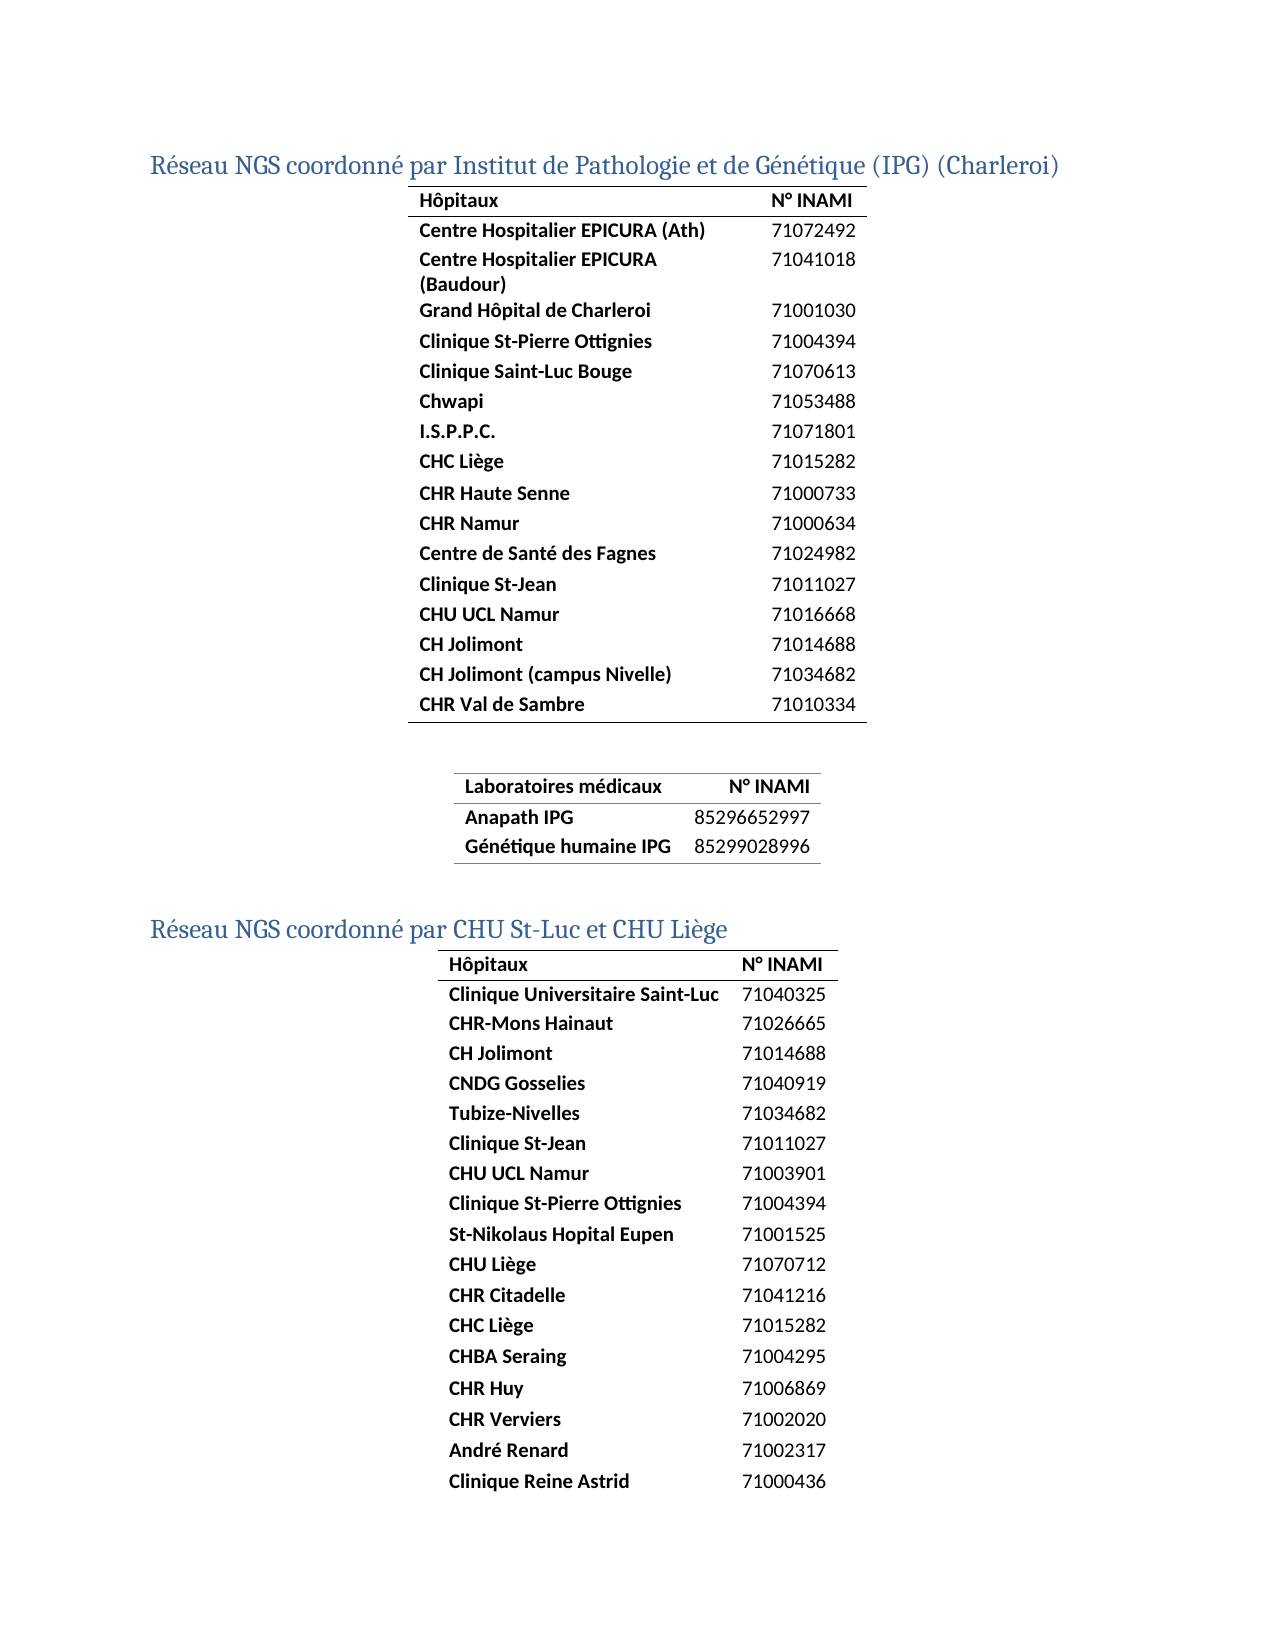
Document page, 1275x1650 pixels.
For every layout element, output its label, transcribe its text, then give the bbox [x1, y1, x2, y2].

table_cell Centre de Santé des Fagnes [408, 540, 760, 571]
table_cell 71053488 [760, 388, 867, 418]
table_cell 71003901 [730, 1161, 837, 1191]
table_cell CH Jolimont [438, 1040, 730, 1070]
table_cell 71041018 [760, 246, 867, 297]
table_cell 71070613 [760, 358, 867, 388]
table_cell 71000733 [760, 480, 867, 510]
table_cell Clinique Saint-Luc Bouge [408, 358, 760, 388]
table_cell CHR Namur [408, 510, 760, 540]
table_cell 71015282 [760, 449, 867, 480]
table_cell 85296652997 [683, 804, 821, 833]
table_cell Clinique St-Pierre Ottignies [438, 1191, 730, 1221]
subtitle Réseau NGS coordonné par CHU St-Luc et CHU Liège [150, 914, 1125, 945]
table_cell CHU UCL Namur [408, 601, 760, 631]
table_cell Clinique St-Pierre Ottignies [408, 328, 760, 358]
table_cell 71004295 [730, 1344, 837, 1375]
table_cell CHU UCL Namur [438, 1161, 730, 1191]
table_cell CHBA Seraing [438, 1344, 730, 1375]
table_cell 85299028996 [683, 833, 821, 863]
table_header N° INAMI [683, 774, 821, 803]
table_cell 71010334 [760, 692, 867, 722]
table_cell 71001030 [760, 297, 867, 328]
table_cell 71011027 [760, 571, 867, 601]
table_cell Centre Hospitalier EPICURA (Ath) [408, 217, 760, 246]
table_cell Génétique humaine IPG [454, 833, 682, 863]
table_cell St-Nikolaus Hopital Eupen [438, 1221, 730, 1251]
table_cell 71000436 [730, 1469, 837, 1500]
table_cell 71034682 [730, 1100, 837, 1130]
table_cell 71016668 [760, 601, 867, 631]
table_cell Clinique St-Jean [438, 1130, 730, 1161]
table_header N° INAMI [760, 187, 867, 216]
table_cell 71040919 [730, 1070, 837, 1100]
table_cell 71000634 [760, 510, 867, 540]
table_cell CH Jolimont (campus Nivelle) [408, 661, 760, 692]
table_cell Anapath IPG [454, 804, 682, 833]
table_cell 71034682 [760, 661, 867, 692]
table_header N° INAMI [730, 951, 837, 980]
table_cell CHR Verviers [438, 1406, 730, 1437]
table_cell CHR Val de Sambre [408, 692, 760, 722]
table_cell 71004394 [760, 328, 867, 358]
table_cell Clinique Reine Astrid [438, 1469, 730, 1500]
table_cell André Renard [438, 1437, 730, 1468]
table_cell CH Jolimont [408, 631, 760, 661]
table_cell Clinique St-Jean [408, 571, 760, 601]
table_cell 71071801 [760, 418, 867, 448]
table_cell Tubize-Nivelles [438, 1100, 730, 1130]
table_cell 71004394 [730, 1191, 837, 1221]
table_cell CHR-Mons Hainaut [438, 1010, 730, 1040]
table_cell 71011027 [730, 1130, 837, 1161]
table_cell 71002317 [730, 1437, 837, 1468]
table_cell Centre Hospitalier EPICURA (Baudour) [408, 246, 760, 297]
table_header Hôpitaux [408, 187, 760, 216]
table_header Hôpitaux [438, 951, 730, 980]
table_cell 71015282 [730, 1312, 837, 1343]
table_cell Chwapi [408, 388, 760, 418]
table_cell 71014688 [730, 1040, 837, 1070]
table_cell 71001525 [730, 1221, 837, 1251]
table_cell Grand Hôpital de Charleroi [408, 297, 760, 328]
table_cell 71040325 [730, 981, 837, 1010]
table_cell I.S.P.P.C. [408, 418, 760, 448]
table_cell CHR Citadelle [438, 1282, 730, 1312]
table_cell CHR Huy [438, 1375, 730, 1406]
table_header Laboratoires médicaux [454, 774, 682, 803]
table_cell CHU Liège [438, 1251, 730, 1282]
table_cell 71002020 [730, 1406, 837, 1437]
table_cell 71024982 [760, 540, 867, 571]
table_cell 71026665 [730, 1010, 837, 1040]
table_cell 71014688 [760, 631, 867, 661]
table_cell CHC Liège [408, 449, 760, 480]
subtitle Réseau NGS coordonné par Institut de Pathologie et de Génétique (IPG) (Charleroi) [150, 150, 1125, 181]
table_cell 71041216 [730, 1282, 837, 1312]
table_cell Clinique Universitaire Saint-Luc [438, 981, 730, 1010]
table_cell CHC Liège [438, 1312, 730, 1343]
table_cell CHR Haute Senne [408, 480, 760, 510]
table_cell CNDG Gosselies [438, 1070, 730, 1100]
table_cell 71006869 [730, 1375, 837, 1406]
table_cell 71072492 [760, 217, 867, 246]
table_cell 71070712 [730, 1251, 837, 1282]
